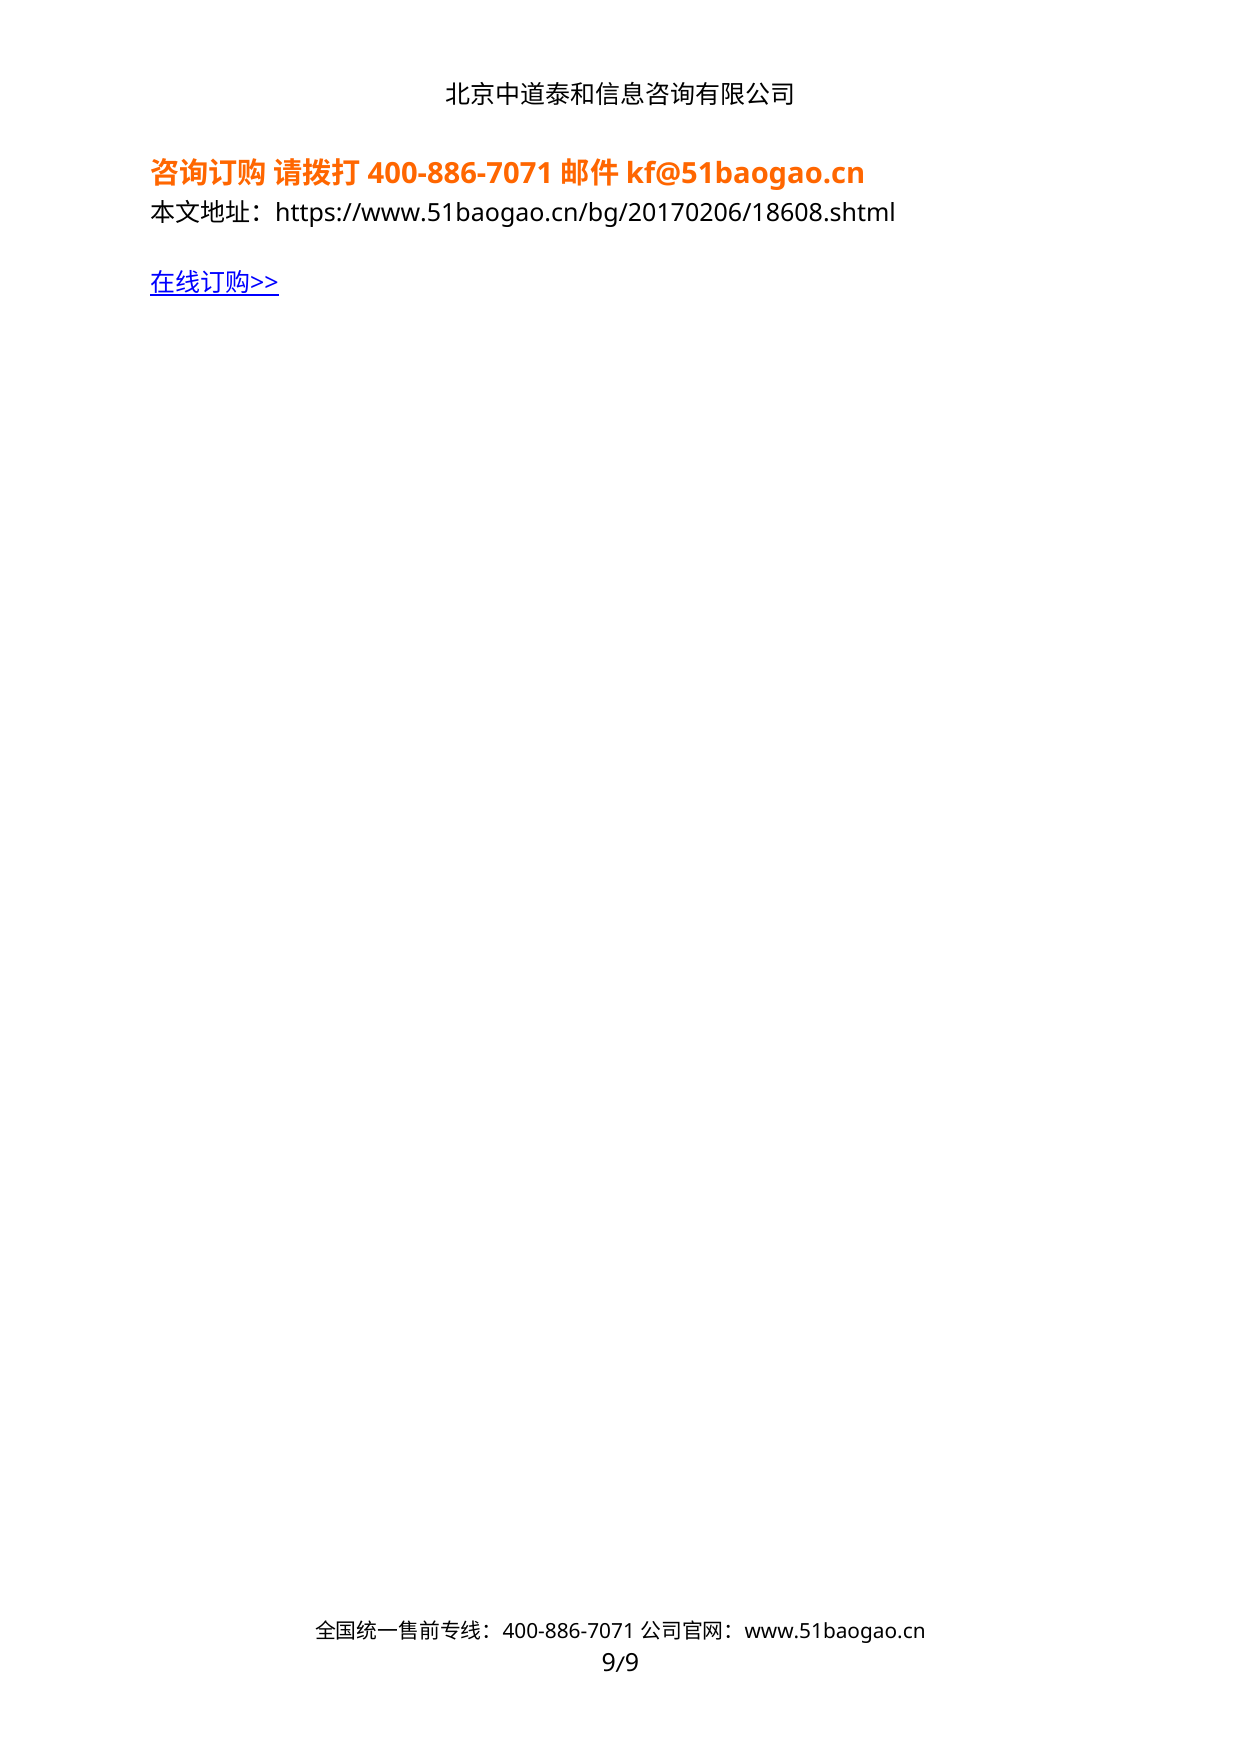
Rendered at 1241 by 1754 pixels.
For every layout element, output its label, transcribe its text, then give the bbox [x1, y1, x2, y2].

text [150, 150, 1090, 229]
text 在线订购>> [150, 229, 1090, 299]
